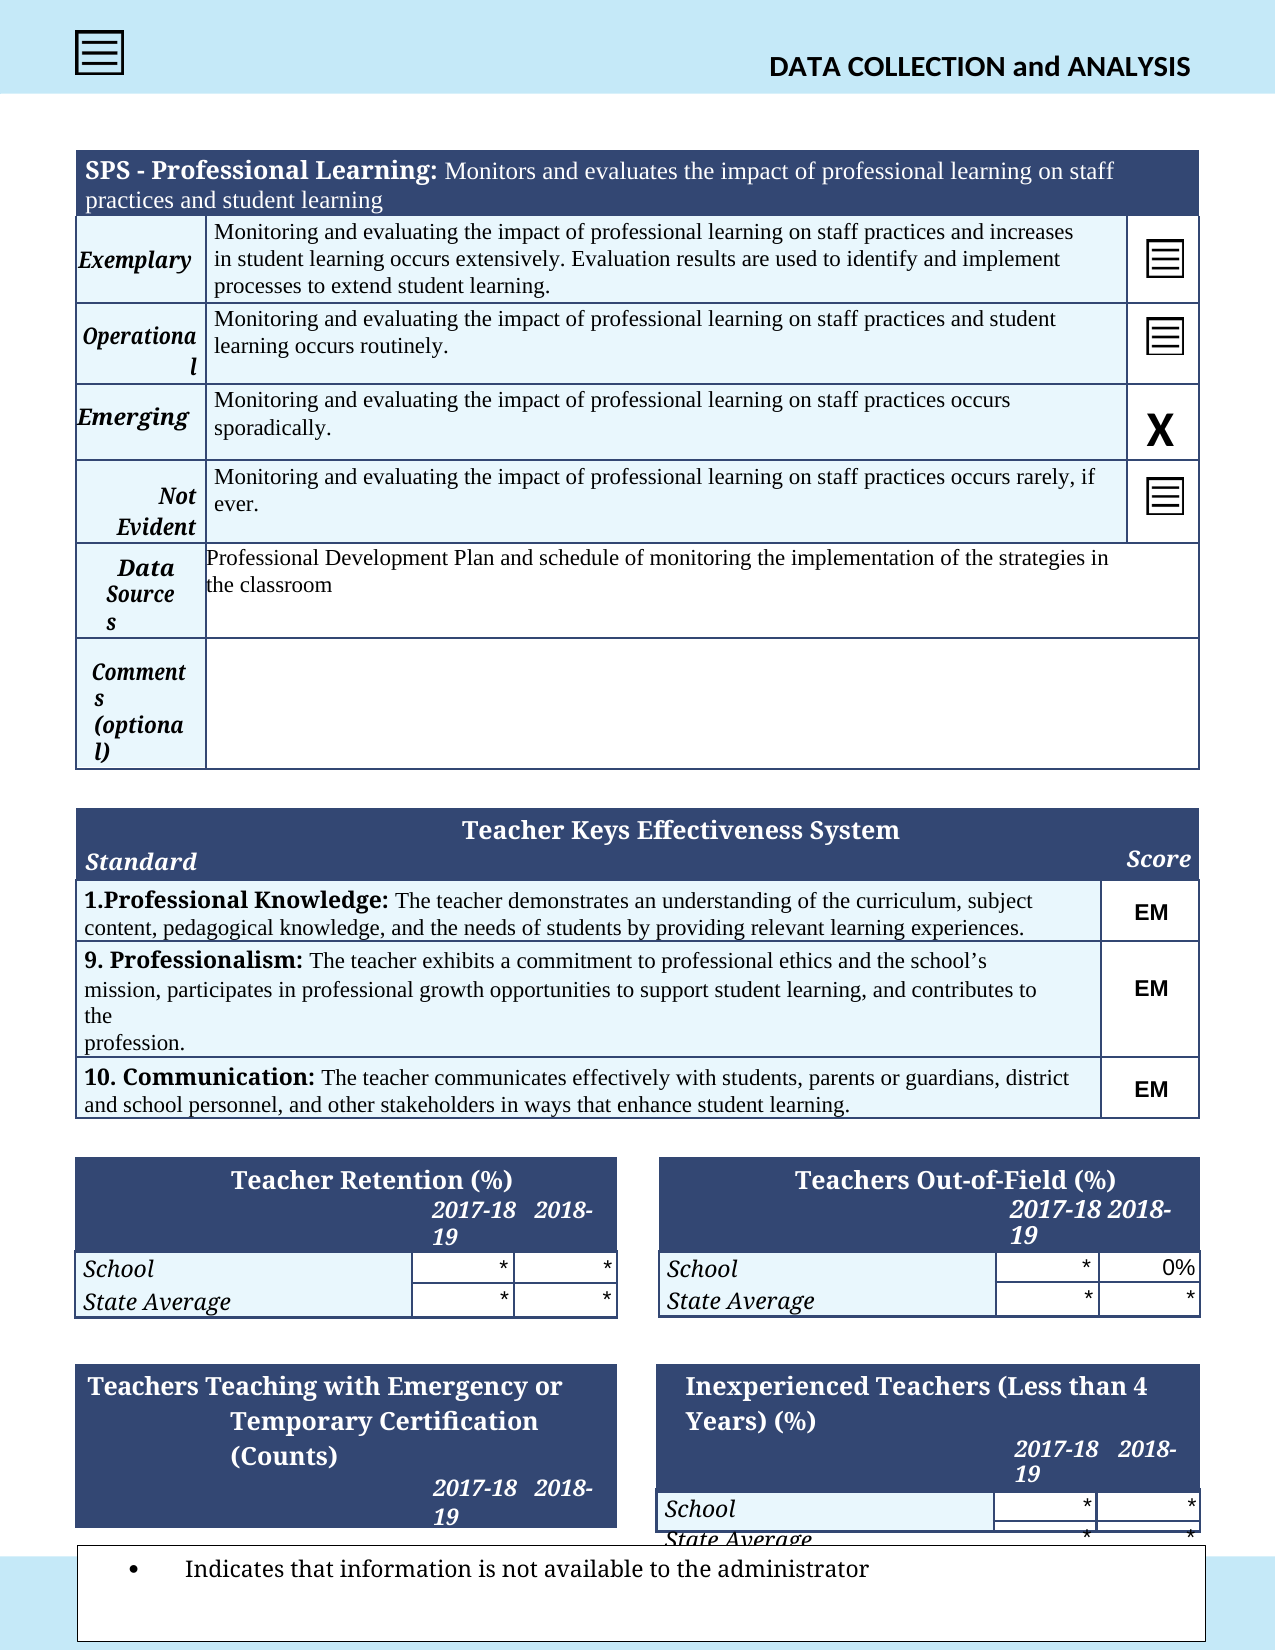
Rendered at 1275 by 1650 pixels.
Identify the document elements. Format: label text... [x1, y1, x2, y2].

table_cell [207, 639, 1127, 767]
table_cell [1128, 216, 1198, 302]
table_cell Emerging [77, 385, 205, 459]
table_cell [1127, 639, 1198, 767]
table_cell X [1128, 385, 1198, 459]
table_cell Monitoring and evaluating the impact of professional learning on staff practices and student learning occurs routinely. [207, 304, 1126, 383]
table_cell Professional Development Plan and schedule of monitoring the implementation of the strategies in the classroom [207, 544, 1127, 637]
table_cell 1.Professional Knowledge: The teacher demonstrates an understanding of the curriculum, subject content, pedagogical knowledge, and the needs of students by providing relevant learning experiences. [77, 881, 1100, 940]
table_header [1101, 808, 1199, 847]
table_cell Comments (optional) [77, 639, 205, 767]
table_cell Monitoring and evaluating the impact of professional learning on staff practices occurs sporadically. [207, 385, 1126, 459]
table_cell [1127, 544, 1198, 637]
table_cell Not Evident [77, 461, 205, 542]
picture [1146, 477, 1184, 515]
table_header Teacher Keys Effectiveness System [76, 808, 1101, 847]
table_cell Monitoring and evaluating the impact of professional learning on staff practices occurs rarely, if ever. [207, 461, 1126, 542]
table_cell Standard Score [76, 847, 1199, 879]
table_cell [1128, 304, 1198, 383]
table_cell EM [1102, 942, 1198, 1056]
table_cell Exemplary [77, 216, 205, 302]
subtitle DATA COLLECTION and ANALYSIS [769, 48, 1275, 84]
table_cell Monitoring and evaluating the impact of professional learning on staff practices and increases in student learning occurs extensively. Evaluation results are used to identify and implement processes to extend student learning. [207, 216, 1126, 302]
table_cell EM [1102, 1058, 1198, 1117]
table_header SPS - Professional Learning: Monitors and evaluates the impact of professional learning on staff practices and student learning [76, 150, 1199, 216]
picture [1146, 239, 1184, 278]
table_cell Operational [77, 304, 205, 383]
table_cell EM [1102, 881, 1198, 940]
picture [75, 30, 124, 75]
table_cell 9. Professionalism: The teacher exhibits a commitment to professional ethics and the school’s mission, participates in professional growth opportunities to support student learning, and contributes to the profession. [77, 942, 1100, 1056]
table_cell Data Sources [77, 544, 205, 637]
table_cell [1128, 461, 1198, 542]
picture [1146, 317, 1184, 355]
table_cell 10. Communication: The teacher communicates effectively with students, parents or guardians, district and school personnel, and other stakeholders in ways that enhance student learning. [77, 1058, 1100, 1117]
